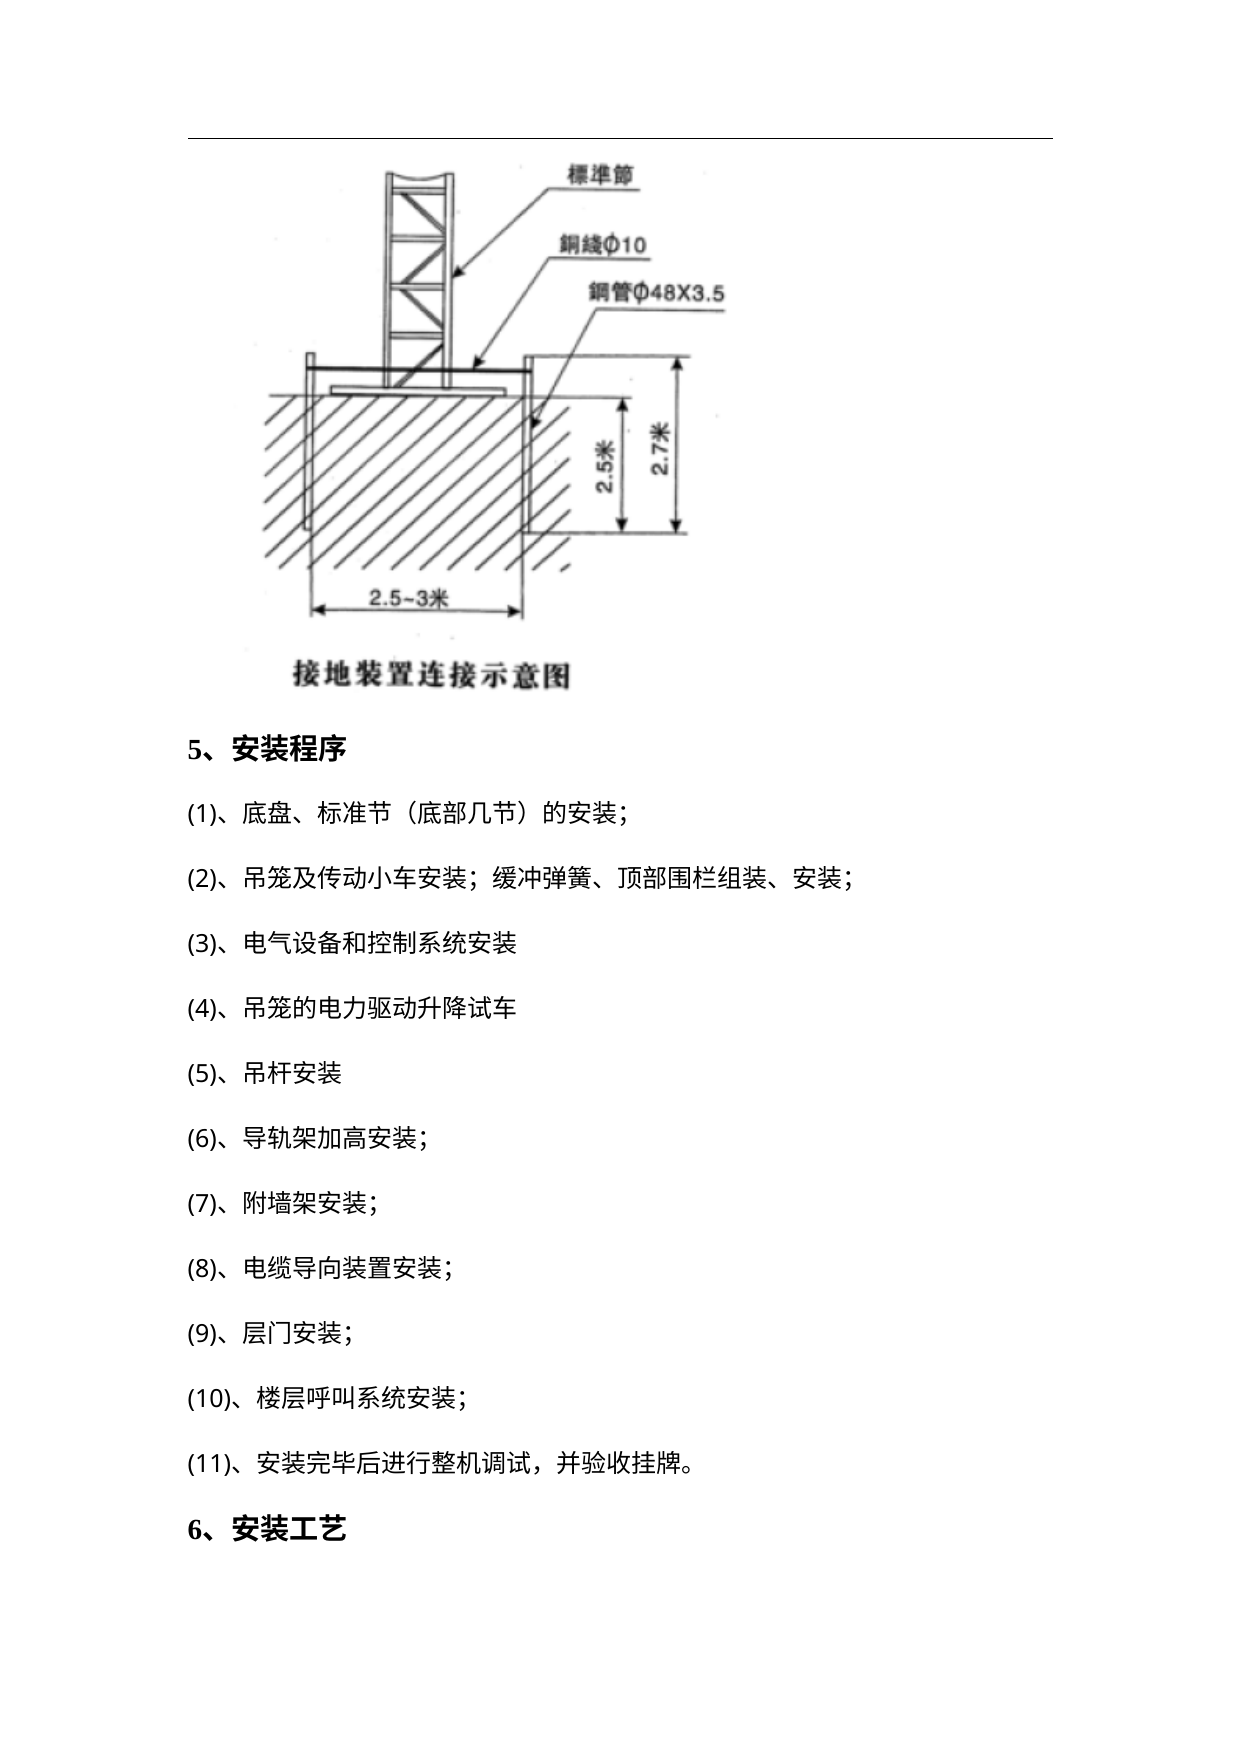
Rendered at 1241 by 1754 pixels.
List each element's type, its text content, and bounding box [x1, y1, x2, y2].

text (4)、吊笼的电力驱动升降试车 [187, 974, 1053, 1039]
text 5、安装程序 [187, 714, 1053, 779]
picture [187, 161, 730, 693]
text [187, 162, 1053, 714]
text (7)、附墙架安装； [187, 1169, 1053, 1234]
text (8)、电缆导向装置安装； [187, 1234, 1053, 1299]
text (3)、电气设备和控制系统安装 [187, 909, 1053, 974]
text (10)、楼层呼叫系统安装； [187, 1364, 1053, 1429]
text (1)、底盘、标准节（底部几节）的安装； [187, 779, 1053, 844]
text (6)、导轨架加高安装； [187, 1104, 1053, 1169]
text (11)、安装完毕后进行整机调试，并验收挂牌。 [187, 1429, 1053, 1494]
text (2)、吊笼及传动小车安装；缓冲弹簧、顶部围栏组装、安装； [187, 844, 1053, 909]
text (5)、吊杆安装 [187, 1039, 1053, 1104]
text 6、安装工艺 [187, 1494, 1053, 1559]
text (9)、层门安装； [187, 1299, 1053, 1364]
